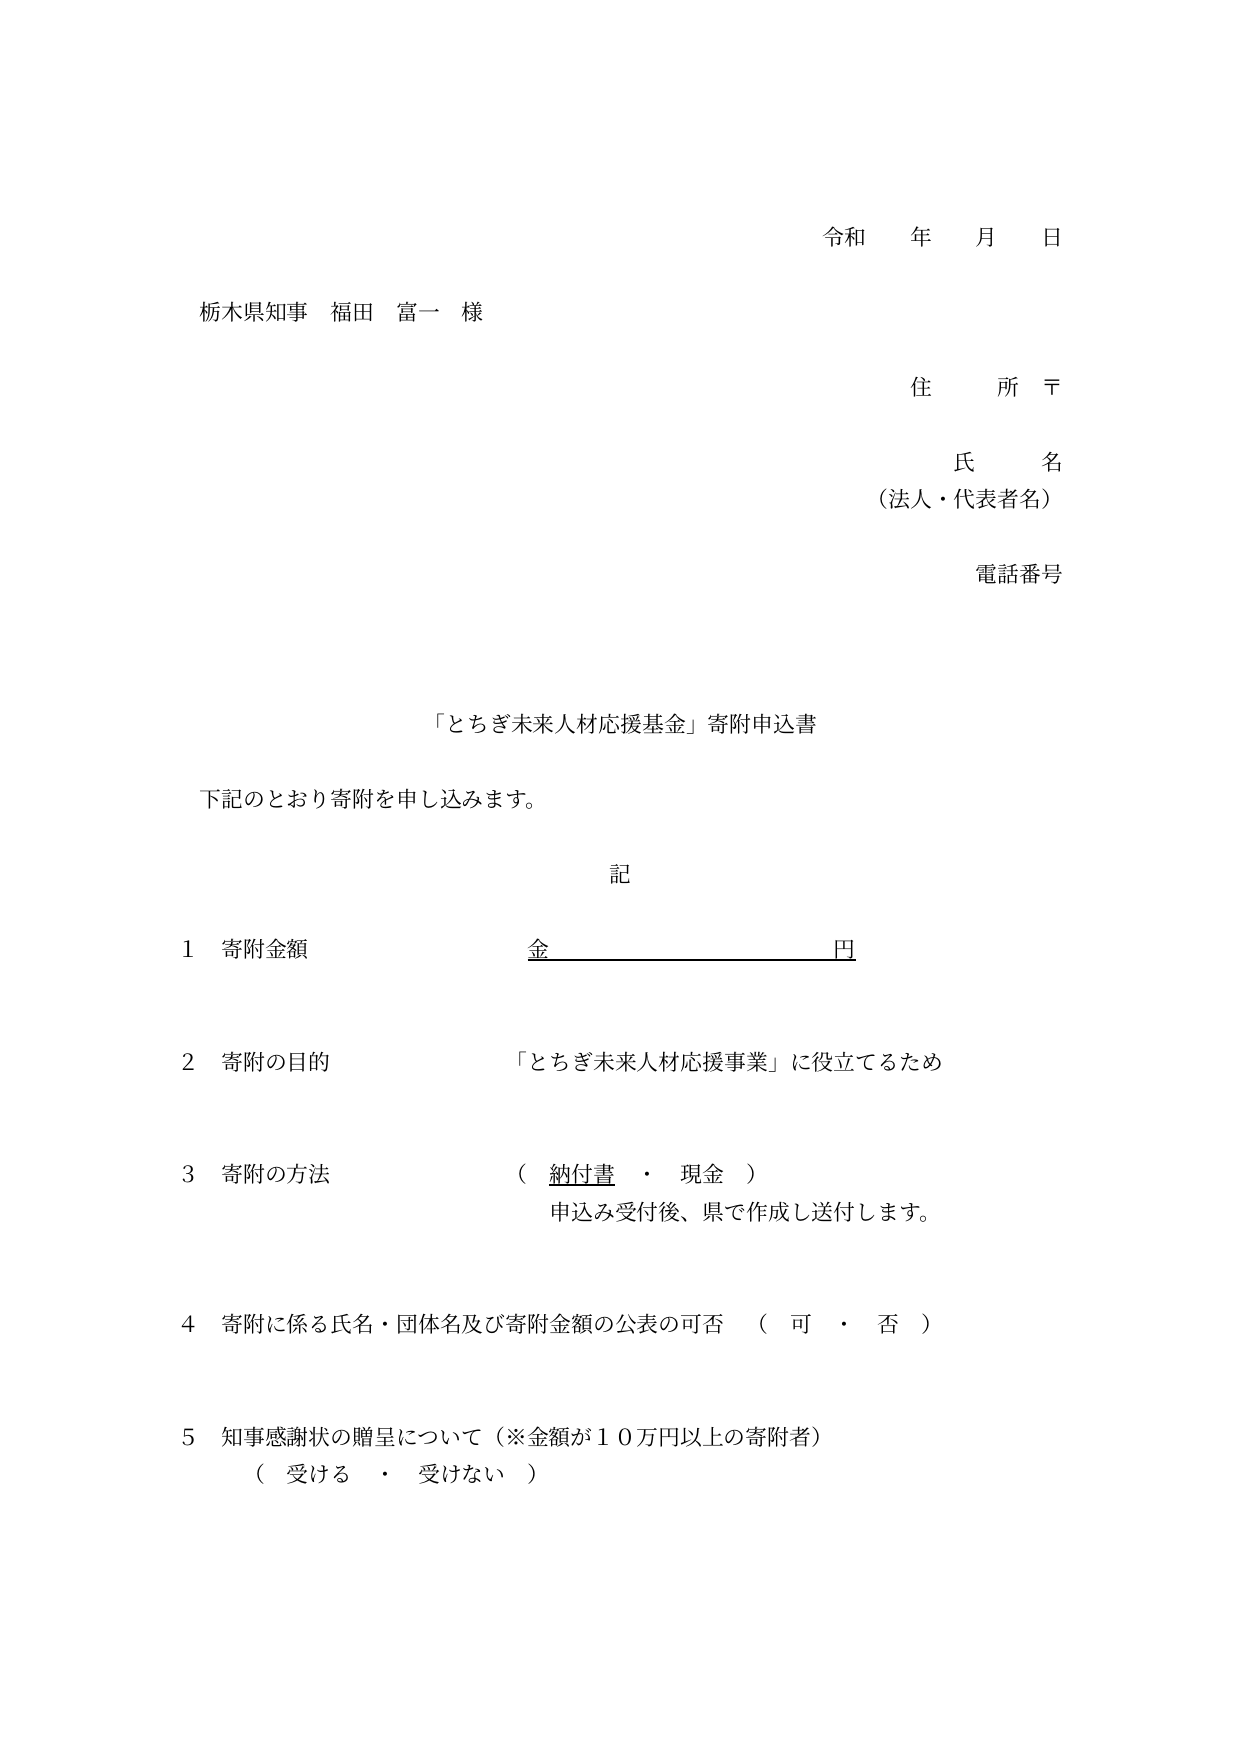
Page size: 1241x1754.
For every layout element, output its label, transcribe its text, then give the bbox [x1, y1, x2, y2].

text １ 寄附金額 金 円 [177, 929, 1063, 967]
text 電話番号 [177, 554, 1063, 592]
text （ 受ける ・ 受けない ） [177, 1454, 1063, 1492]
text 「とちぎ未来人材応援基金」寄附申込書 [177, 704, 1063, 742]
text ２ 寄附の目的 「とちぎ未来人材応援事業」に役立てるため [177, 1042, 1063, 1079]
text （法人・代表者名） [177, 479, 1063, 517]
text ５ 知事感謝状の贈呈について（※金額が１０万円以上の寄附者） [177, 1417, 1063, 1454]
text ３ 寄附の方法 （ 納付書 ・ 現金 ） [177, 1154, 1063, 1192]
text 氏 名 [177, 442, 1063, 479]
text ４ 寄附に係る氏名・団体名及び寄附金額の公表の可否 （ 可 ・ 否 ） [177, 1304, 1063, 1342]
text 栃木県知事 福田 富一 様 [177, 292, 1063, 329]
text 下記のとおり寄附を申し込みます。 [177, 779, 1063, 817]
text 令和 年 月 日 [177, 217, 1063, 254]
text 住 所 〒 [177, 367, 1063, 404]
text 申込み受付後、県で作成し送付します。 [177, 1192, 1063, 1229]
subtitle 記 [177, 854, 1063, 892]
